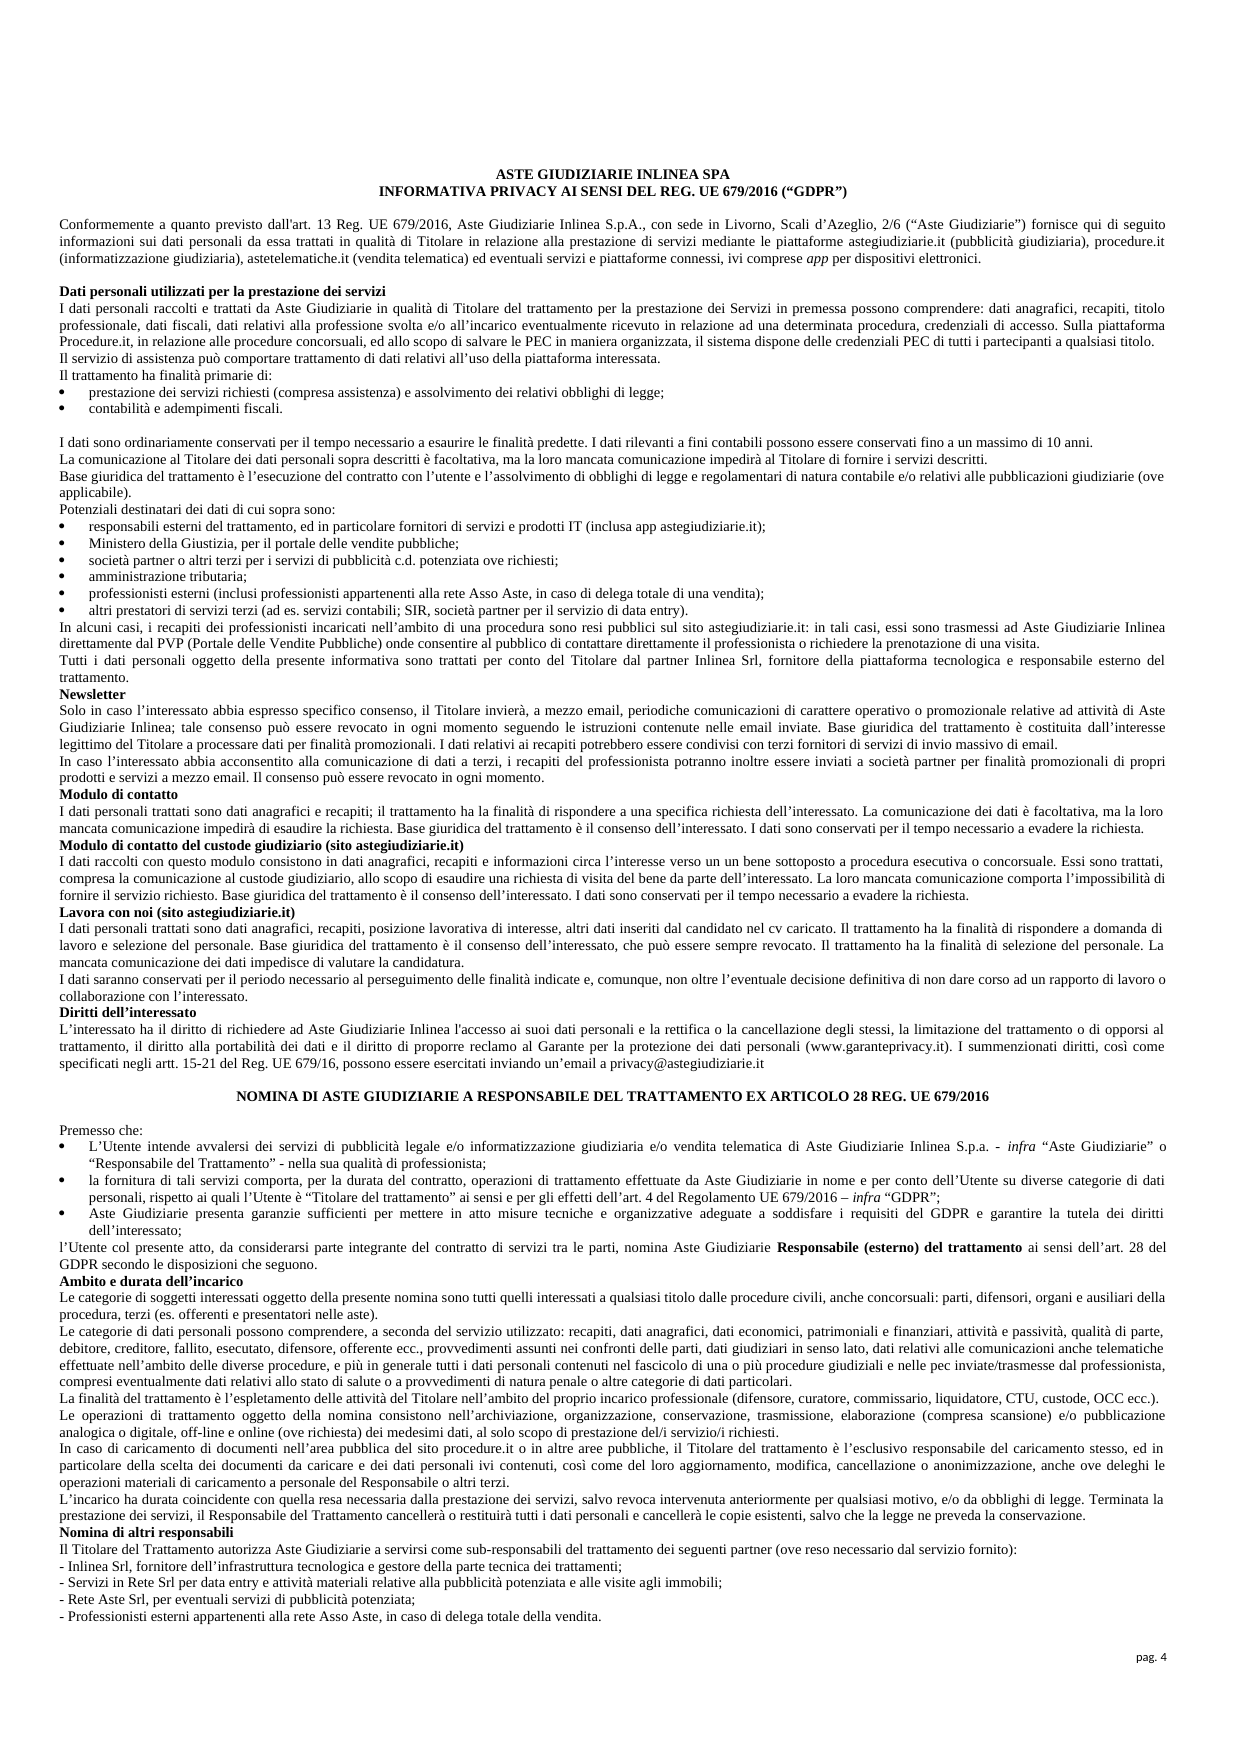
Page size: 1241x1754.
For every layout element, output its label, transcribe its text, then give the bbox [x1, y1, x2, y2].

text - Servizi in Rete Srl per data entry e attività materiali relative alla pubblicità potenziata e alle visite agli immobili; [59, 1574, 1167, 1591]
text Modulo di contatto [59, 786, 1167, 803]
text I dati saranno conservati per il periodo necessario al perseguimento delle finalità indicate e, comunque, non oltre l’eventuale decisione definitiva di non dare corso ad un rapporto di lavoro o collaborazione con l’interessato. [59, 971, 1167, 1004]
text L’interessato ha il diritto di richiedere ad Aste Giudiziarie Inlinea l'accesso ai suoi dati personali e la rettifica o la cancellazione degli stessi, la limitazione del trattamento o di opporsi al trattamento, il diritto alla portabilità dei dati e il diritto di proporre reclamo al Garante per la protezione dei dati personali (www.garanteprivacy.it). I summenzionati diritti, così come specificati negli artt. 15-21 del Reg. UE 679/16, possono essere esercitati inviando un’email a privacy@astegiudiziarie.it [59, 1021, 1167, 1071]
text ASTE GIUDIZIARIE INLINEA SPA [59, 166, 1167, 182]
list Ministero della Giustizia, per il portale delle vendite pubbliche; [59, 534, 1167, 551]
list professionisti esterni (inclusi professionisti appartenenti alla rete Asso Aste, in caso di delega totale di una vendita); [59, 585, 1167, 602]
text I dati sono ordinariamente conservati per il tempo necessario a esaurire le finalità predette. I dati rilevanti a fini contabili possono essere conservati fino a un massimo di 10 anni. [59, 434, 1167, 451]
text Potenziali destinatari dei dati di cui sopra sono: [59, 501, 1167, 518]
text I dati personali trattati sono dati anagrafici, recapiti, posizione lavorativa di interesse, altri dati inseriti dal candidato nel cv caricato. Il trattamento ha la finalità di rispondere a domanda di lavoro e selezione del personale. Base giuridica del trattamento è il consenso dell’interessato, che può essere sempre revocato. Il trattamento ha la finalità di selezione del personale. La mancata comunicazione dei dati impedisce di valutare la candidatura. [59, 920, 1167, 971]
text INFORMATIVA PRIVACY AI SENSI DEL REG. UE 679/2016 (“GDPR”) [59, 182, 1167, 199]
text La finalità del trattamento è l’espletamento delle attività del Titolare nell’ambito del proprio incarico professionale (difensore, curatore, commissario, liquidatore, CTU, custode, OCC ecc.). [59, 1390, 1167, 1407]
text Premesso che: [59, 1121, 1167, 1138]
list prestazione dei servizi richiesti (compresa assistenza) e assolvimento dei relativi obblighi di legge; [59, 383, 1167, 400]
list la fornitura di tali servizi comporta, per la durata del contratto, operazioni di trattamento effettuate da Aste Giudiziarie in nome e per conto dell’Utente su diverse categorie di dati personali, rispetto ai quali l’Utente è “Titolare del trattamento” ai sensi e per gli effetti dell’art. 4 del Regolamento UE 679/2016 – infra “GDPR”; [59, 1172, 1167, 1205]
text In caso l’interessato abbia acconsentito alla comunicazione di dati a terzi, i recapiti del professionista potranno inoltre essere inviati a società partner per finalità promozionali di propri prodotti e servizi a mezzo email. Il consenso può essere revocato in ogni momento. [59, 752, 1167, 786]
text l’Utente col presente atto, da considerarsi parte integrante del contratto di servizi tra le parti, nomina Aste Giudiziarie Responsabile (esterno) del trattamento ai sensi dell’art. 28 del GDPR secondo le disposizioni che seguono. [59, 1239, 1167, 1272]
list altri prestatori di servizi terzi (ad es. servizi contabili; SIR, società partner per il servizio di data entry). [59, 602, 1167, 618]
text Nomina di altri responsabili [59, 1524, 1167, 1541]
text Solo in caso l’interessato abbia espresso specifico consenso, il Titolare invierà, a mezzo email, periodiche comunicazioni di carattere operativo o promozionale relative ad attività di Aste Giudiziarie Inlinea; tale consenso può essere revocato in ogni momento seguendo le istruzioni contenute nelle email inviate. Base giuridica del trattamento è costituita dall’interesse legittimo del Titolare a processare dati per finalità promozionali. I dati relativi ai recapiti potrebbero essere condivisi con terzi fornitori di servizi di invio massivo di email. [59, 702, 1167, 752]
text Le categorie di soggetti interessati oggetto della presente nomina sono tutti quelli interessati a qualsiasi titolo dalle procedure civili, anche concorsuali: parti, difensori, organi e ausiliari della procedura, terzi (es. offerenti e presentatori nelle aste). [59, 1289, 1167, 1323]
text Le categorie di dati personali possono comprendere, a seconda del servizio utilizzato: recapiti, dati anagrafici, dati economici, patrimoniali e finanziari, attività e passività, qualità di parte, debitore, creditore, fallito, esecutato, difensore, offerente ecc., provvedimenti assunti nei confronti delle parti, dati giudiziari in senso lato, dati relativi alle comunicazioni anche telematiche effettuate nell’ambito delle diverse procedure, e più in generale tutti i dati personali contenuti nel fascicolo di una o più procedure giudiziali e nelle pec inviate/trasmesse dal professionista, compresi eventualmente dati relativi allo stato di salute o a provvedimenti di natura penale o altre categorie di dati particolari. [59, 1323, 1167, 1390]
text - Rete Aste Srl, per eventuali servizi di pubblicità potenziata; [59, 1591, 1167, 1608]
text I dati raccolti con questo modulo consistono in dati anagrafici, recapiti e informazioni circa l’interesse verso un un bene sottoposto a procedura esecutiva o concorsuale. Essi sono trattati, compresa la comunicazione al custode giudiziario, allo scopo di esaudire una richiesta di visita del bene da parte dell’interessato. La loro mancata comunicazione comporta l’impossibilità di fornire il servizio richiesto. Base giuridica del trattamento è il consenso dell’interessato. I dati sono conservati per il tempo necessario a evadere la richiesta. [59, 853, 1167, 903]
text I dati personali trattati sono dati anagrafici e recapiti; il trattamento ha la finalità di rispondere a una specifica richiesta dell’interessato. La comunicazione dei dati è facoltativa, ma la loro mancata comunicazione impedirà di esaudire la richiesta. Base giuridica del trattamento è il consenso dell’interessato. I dati sono conservati per il tempo necessario a evadere la richiesta. [59, 803, 1167, 836]
text Ambito e durata dell’incarico [59, 1272, 1167, 1289]
text Il servizio di assistenza può comportare trattamento di dati relativi all’uso della piattaforma interessata. [59, 350, 1167, 367]
text Base giuridica del trattamento è l’esecuzione del contratto con l’utente e l’assolvimento di obblighi di legge e regolamentari di natura contabile e/o relativi alle pubblicazioni giudiziarie (ove applicabile). [59, 467, 1167, 501]
text Il trattamento ha finalità primarie di: [59, 367, 1167, 383]
text - Professionisti esterni appartenenti alla rete Asso Aste, in caso di delega totale della vendita. [59, 1608, 1167, 1624]
text In alcuni casi, i recapiti dei professionisti incaricati nell’ambito di una procedura sono resi pubblici sul sito astegiudiziarie.it: in tali casi, essi sono trasmessi ad Aste Giudiziarie Inlinea direttamente dal PVP (Portale delle Vendite Pubbliche) onde consentire al pubblico di contattare direttamente il professionista o richiedere la prenotazione di una visita. [59, 618, 1167, 652]
text Dati personali utilizzati per la prestazione dei servizi [59, 283, 1167, 300]
text Tutti i dati personali oggetto della presente informativa sono trattati per conto del Titolare dal partner Inlinea Srl, fornitore della piattaforma tecnologica e responsabile esterno del trattamento. [59, 652, 1167, 685]
text I dati personali raccolti e trattati da Aste Giudiziarie in qualità di Titolare del trattamento per la prestazione dei Servizi in premessa possono comprendere: dati anagrafici, recapiti, titolo professionale, dati fiscali, dati relativi alla professione svolta e/o all’incarico eventualmente ricevuto in relazione ad una determinata procedura, credenziali di accesso. Sulla piattaforma Procedure.it, in relazione alle procedure concorsuali, ed allo scopo di salvare le PEC in maniera organizzata, il sistema dispone delle credenziali PEC di tutti i partecipanti a qualsiasi titolo. [59, 300, 1167, 350]
text La comunicazione al Titolare dei dati personali sopra descritti è facoltativa, ma la loro mancata comunicazione impedirà al Titolare di fornire i servizi descritti. [59, 451, 1167, 467]
text Lavora con noi (sito astegiudiziarie.it) [59, 903, 1167, 920]
text NOMINA DI ASTE GIUDIZIARIE A RESPONSABILE DEL TRATTAMENTO EX ARTICOLO 28 REG. UE 679/2016 [59, 1088, 1167, 1105]
text Diritti dell’interessato [59, 1004, 1167, 1021]
text Modulo di contatto del custode giudiziario (sito astegiudiziarie.it) [59, 836, 1167, 853]
list L’Utente intende avvalersi dei servizi di pubblicità legale e/o informatizzazione giudiziaria e/o vendita telematica di Aste Giudiziarie Inlinea S.p.a. - infra “Aste Giudiziarie” o “Responsabile del Trattamento” - nella sua qualità di professionista; [59, 1138, 1167, 1172]
text L’incarico ha durata coincidente con quella resa necessaria dalla prestazione dei servizi, salvo revoca intervenuta anteriormente per qualsiasi motivo, e/o da obblighi di legge. Terminata la prestazione dei servizi, il Responsabile del Trattamento cancellerà o restituirà tutti i dati personali e cancellerà le copie esistenti, salvo che la legge ne preveda la conservazione. [59, 1490, 1167, 1524]
list società partner o altri terzi per i servizi di pubblicità c.d. potenziata ove richiesti; [59, 551, 1167, 568]
list Aste Giudiziarie presenta garanzie sufficienti per mettere in atto misure tecniche e organizzative adeguate a soddisfare i requisiti del GDPR e garantire la tutela dei diritti dell’interessato; [59, 1205, 1167, 1239]
text In caso di caricamento di documenti nell’area pubblica del sito procedure.it o in altre aree pubbliche, il Titolare del trattamento è l’esclusivo responsabile del caricamento stesso, ed in particolare della scelta dei documenti da caricare e dei dati personali ivi contenuti, così come del loro aggiornamento, modifica, cancellazione o anonimizzazione, anche ove deleghi le operazioni materiali di caricamento a personale del Responsabile o altri terzi. [59, 1440, 1167, 1490]
list responsabili esterni del trattamento, ed in particolare fornitori di servizi e prodotti IT (inclusa app astegiudiziarie.it); [59, 518, 1167, 534]
text Conformemente a quanto previsto dall'art. 13 Reg. UE 679/2016, Aste Giudiziarie Inlinea S.p.A., con sede in Livorno, Scali d’Azeglio, 2/6 (“Aste Giudiziarie”) fornisce qui di seguito informazioni sui dati personali da essa trattati in qualità di Titolare in relazione alla prestazione di servizi mediante le piattaforme astegiudiziarie.it (pubblicità giudiziaria), procedure.it (informatizzazione giudiziaria), astetelematiche.it (vendita telematica) ed eventuali servizi e piattaforme connessi, ivi comprese app per dispositivi elettronici. [59, 216, 1167, 266]
text Newsletter [59, 685, 1167, 702]
list amministrazione tributaria; [59, 568, 1167, 585]
text Le operazioni di trattamento oggetto della nomina consistono nell’archiviazione, organizzazione, conservazione, trasmissione, elaborazione (compresa scansione) e/o pubblicazione analogica o digitale, off-line e online (ove richiesta) dei medesimi dati, al solo scopo di prestazione del/i servizio/i richiesti. [59, 1407, 1167, 1440]
list contabilità e adempimenti fiscali. [59, 400, 1167, 417]
text Il Titolare del Trattamento autorizza Aste Giudiziarie a servirsi come sub-responsabili del trattamento dei seguenti partner (ove reso necessario dal servizio fornito): [59, 1541, 1167, 1557]
text - Inlinea Srl, fornitore dell’infrastruttura tecnologica e gestore della parte tecnica dei trattamenti; [59, 1557, 1167, 1574]
